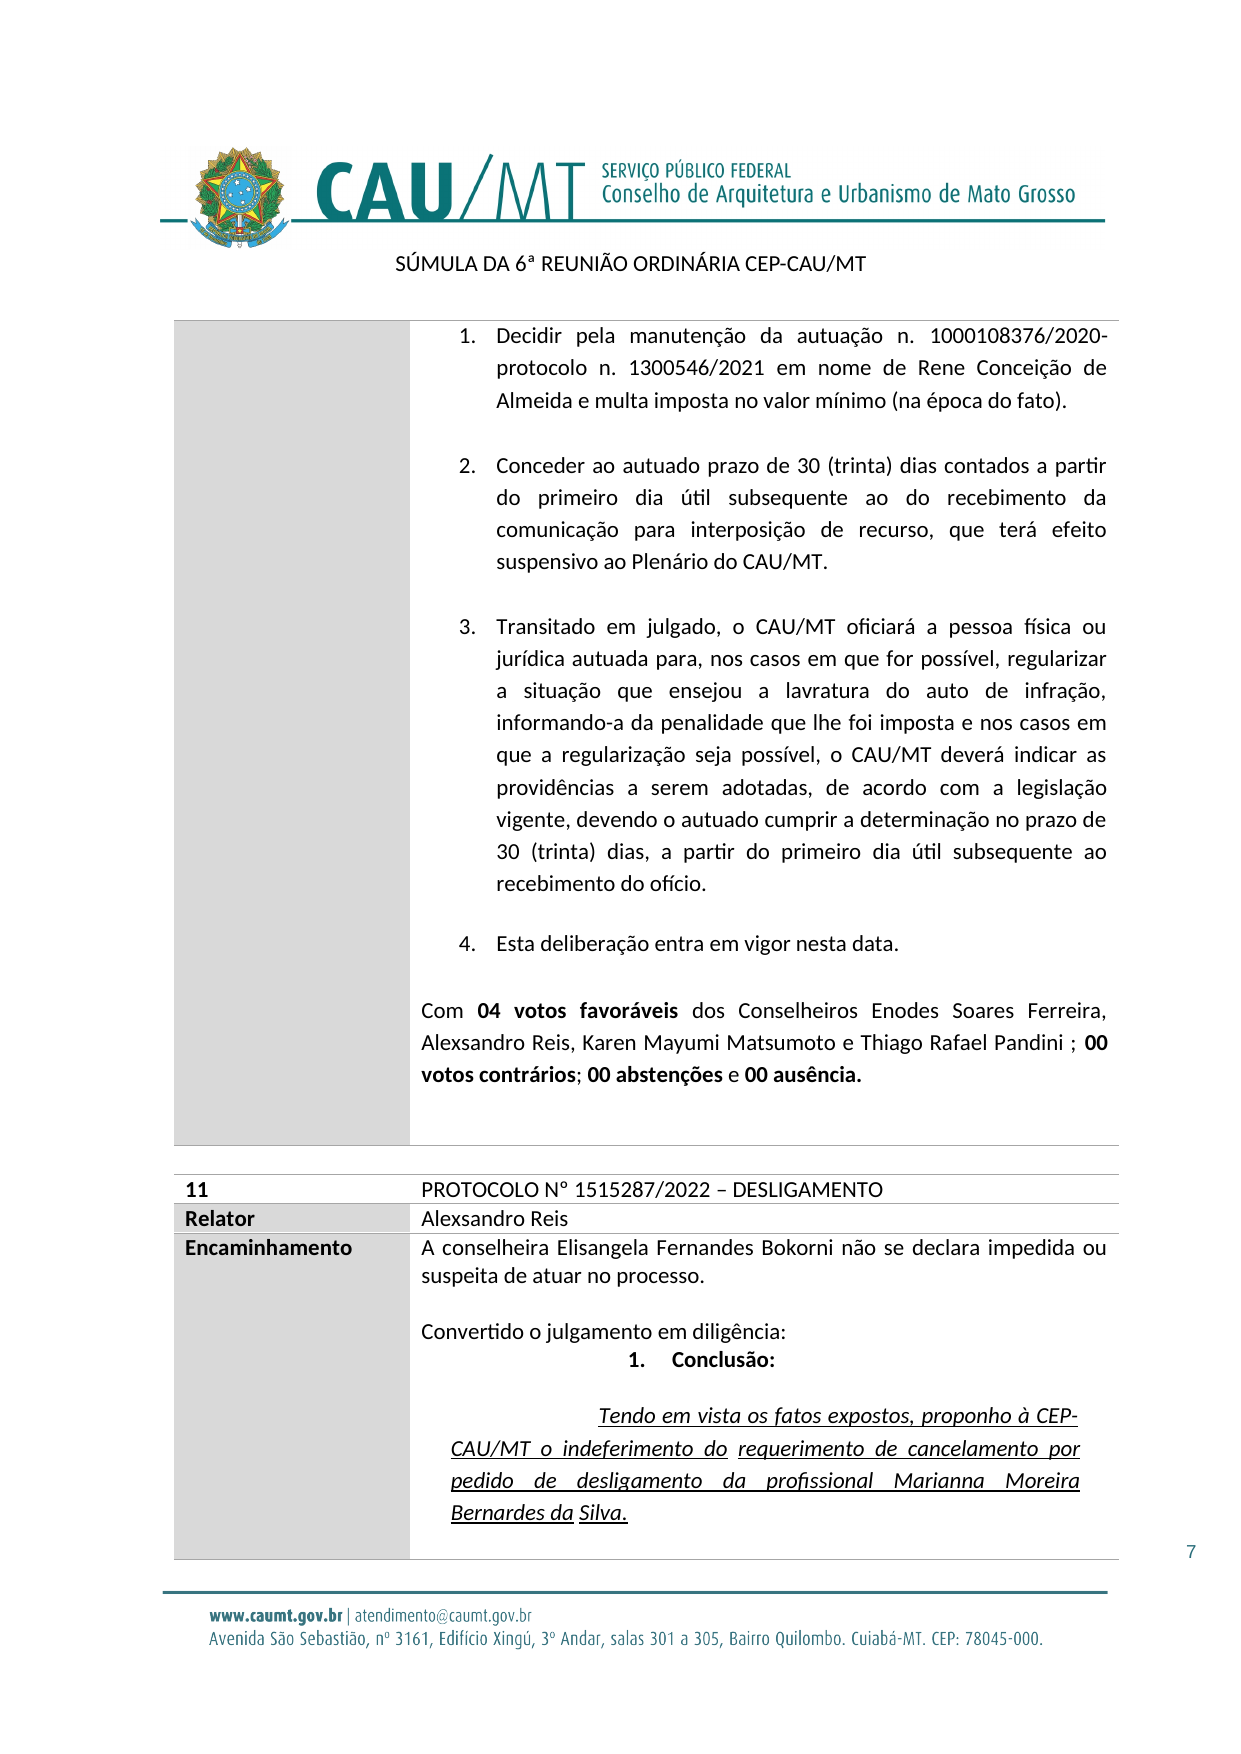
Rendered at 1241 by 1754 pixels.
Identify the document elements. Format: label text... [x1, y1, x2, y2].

picture [160, 146, 1106, 250]
table_cell Encaminhamento [174, 1234, 410, 1559]
picture [162, 1573, 1108, 1665]
table_cell Encaminhamento [174, 321, 410, 1145]
table_header 11 [174, 1175, 410, 1203]
table_cell Alexsandro Reis [410, 1204, 1119, 1232]
table_header PROTOCOLO Nº 1515287/2022 – DESLIGAMENTO [410, 1175, 1119, 1203]
table_cell Relator [174, 1204, 410, 1232]
